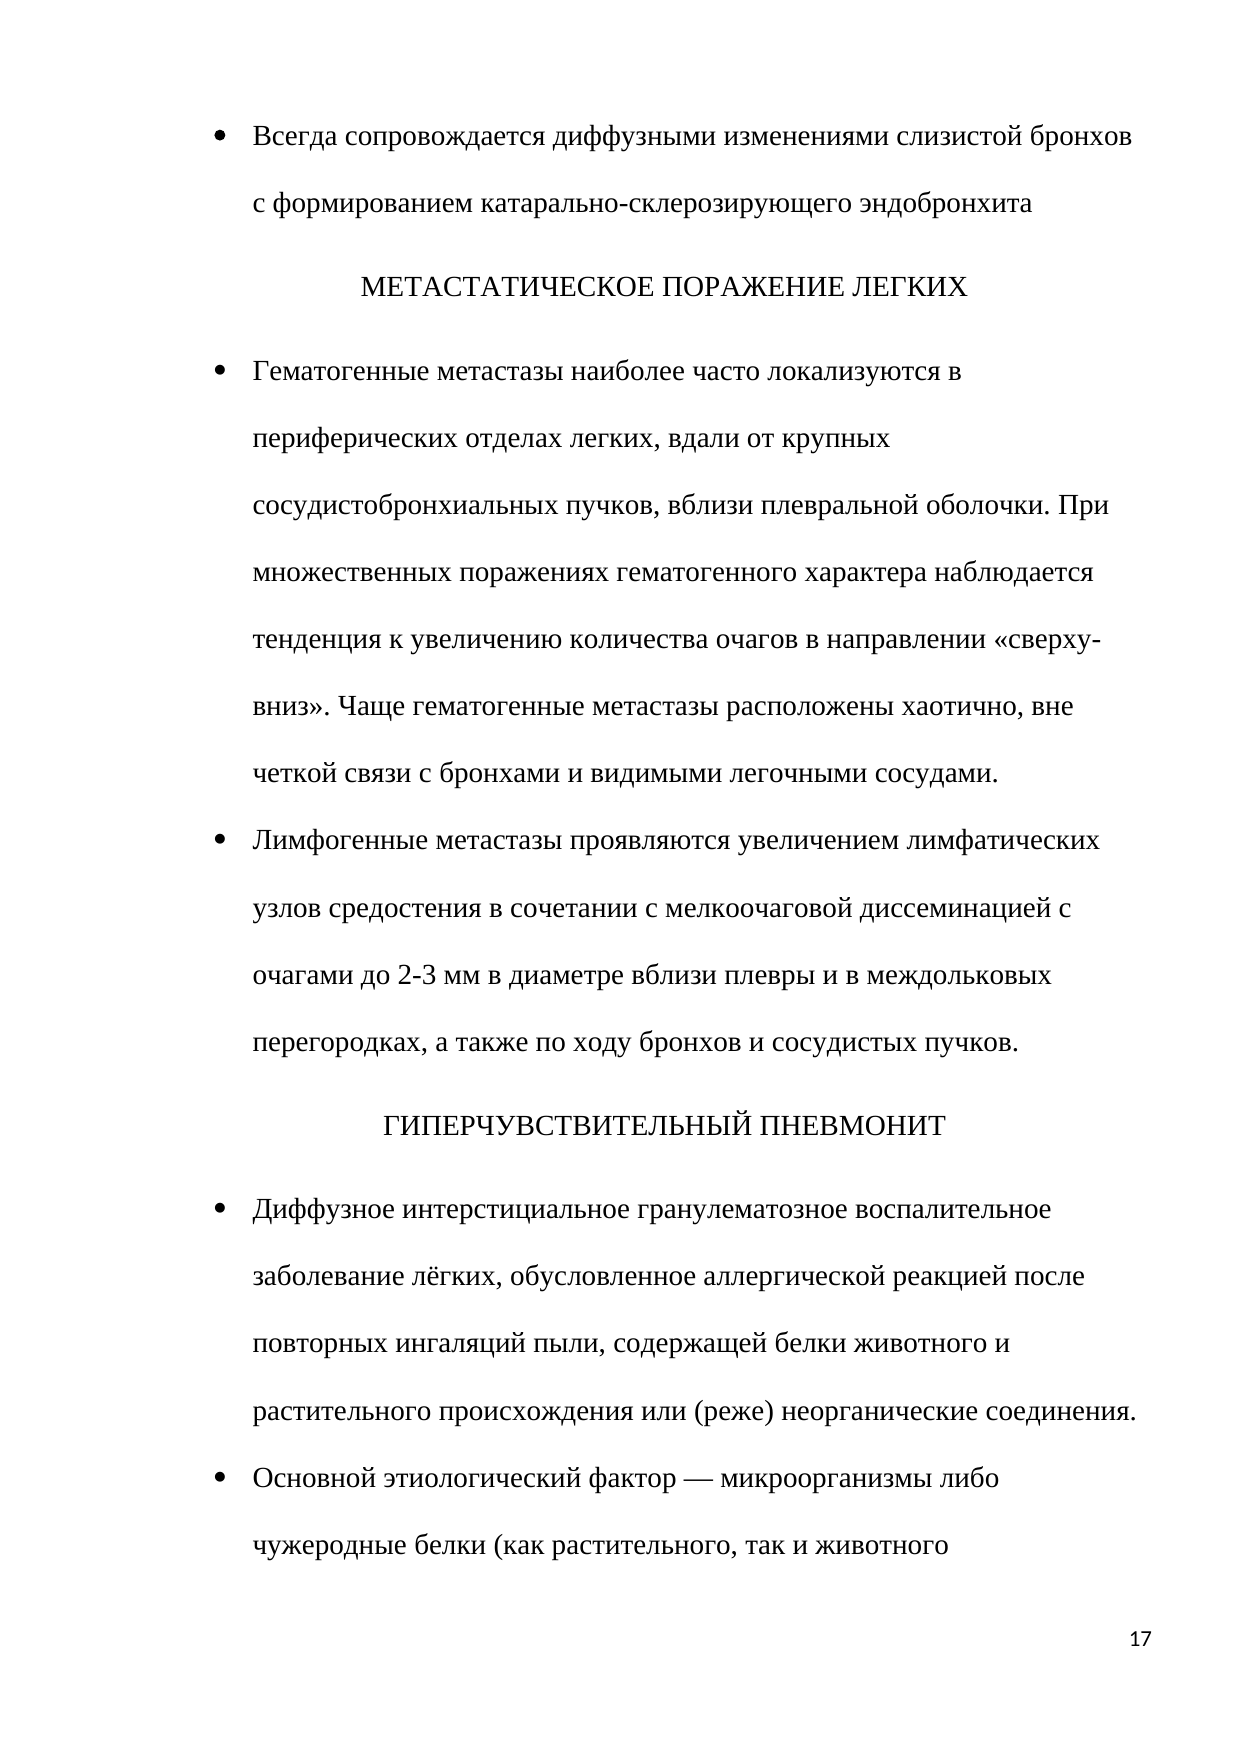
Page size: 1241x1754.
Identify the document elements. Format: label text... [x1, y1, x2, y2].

list Диффузное интерстициальное гранулематозное воспалительное заболевание лёгких, обусловленное аллергической реакцией после повторных ингаляций пыли, содержащей белки животного и растительного происхождения или (реже) неорганические соединения. [215, 1191, 1152, 1426]
list Гематогенные метастазы наиболее часто локализуются в периферических отделах легких, вдали от крупных сосудистобронхиальных пучков, вблизи плевральной оболочки. При множественных поражениях гематогенного характера наблюдается тенденция к увеличению количества очагов в направлении «сверху-вниз». Чаще гематогенные метастазы расположены хаотично, вне четкой связи с бронхами и видимыми легочными сосудами. [215, 353, 1152, 789]
text ГИПЕРЧУВСТВИТЕЛЬНЫЙ ПНЕВМОНИТ [177, 1108, 1152, 1141]
list Лимфогенные метастазы проявляются увеличением лимфатических узлов средостения в сочетании с мелкоочаговой диссеминацией с очагами до 2-3 мм в диаметре вблизи плевры и в междольковых перегородках, а также по ходу бронхов и сосудистых пучков. [215, 822, 1152, 1057]
list Всегда сопровождается диффузными изменениями слизистой бронхов с формированием катарально-склерозирующего эндобронхита [215, 118, 1152, 219]
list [215, 1460, 1152, 1561]
text МЕТАСТАТИЧЕСКОЕ ПОРАЖЕНИЕ ЛЕГКИХ [177, 269, 1152, 303]
